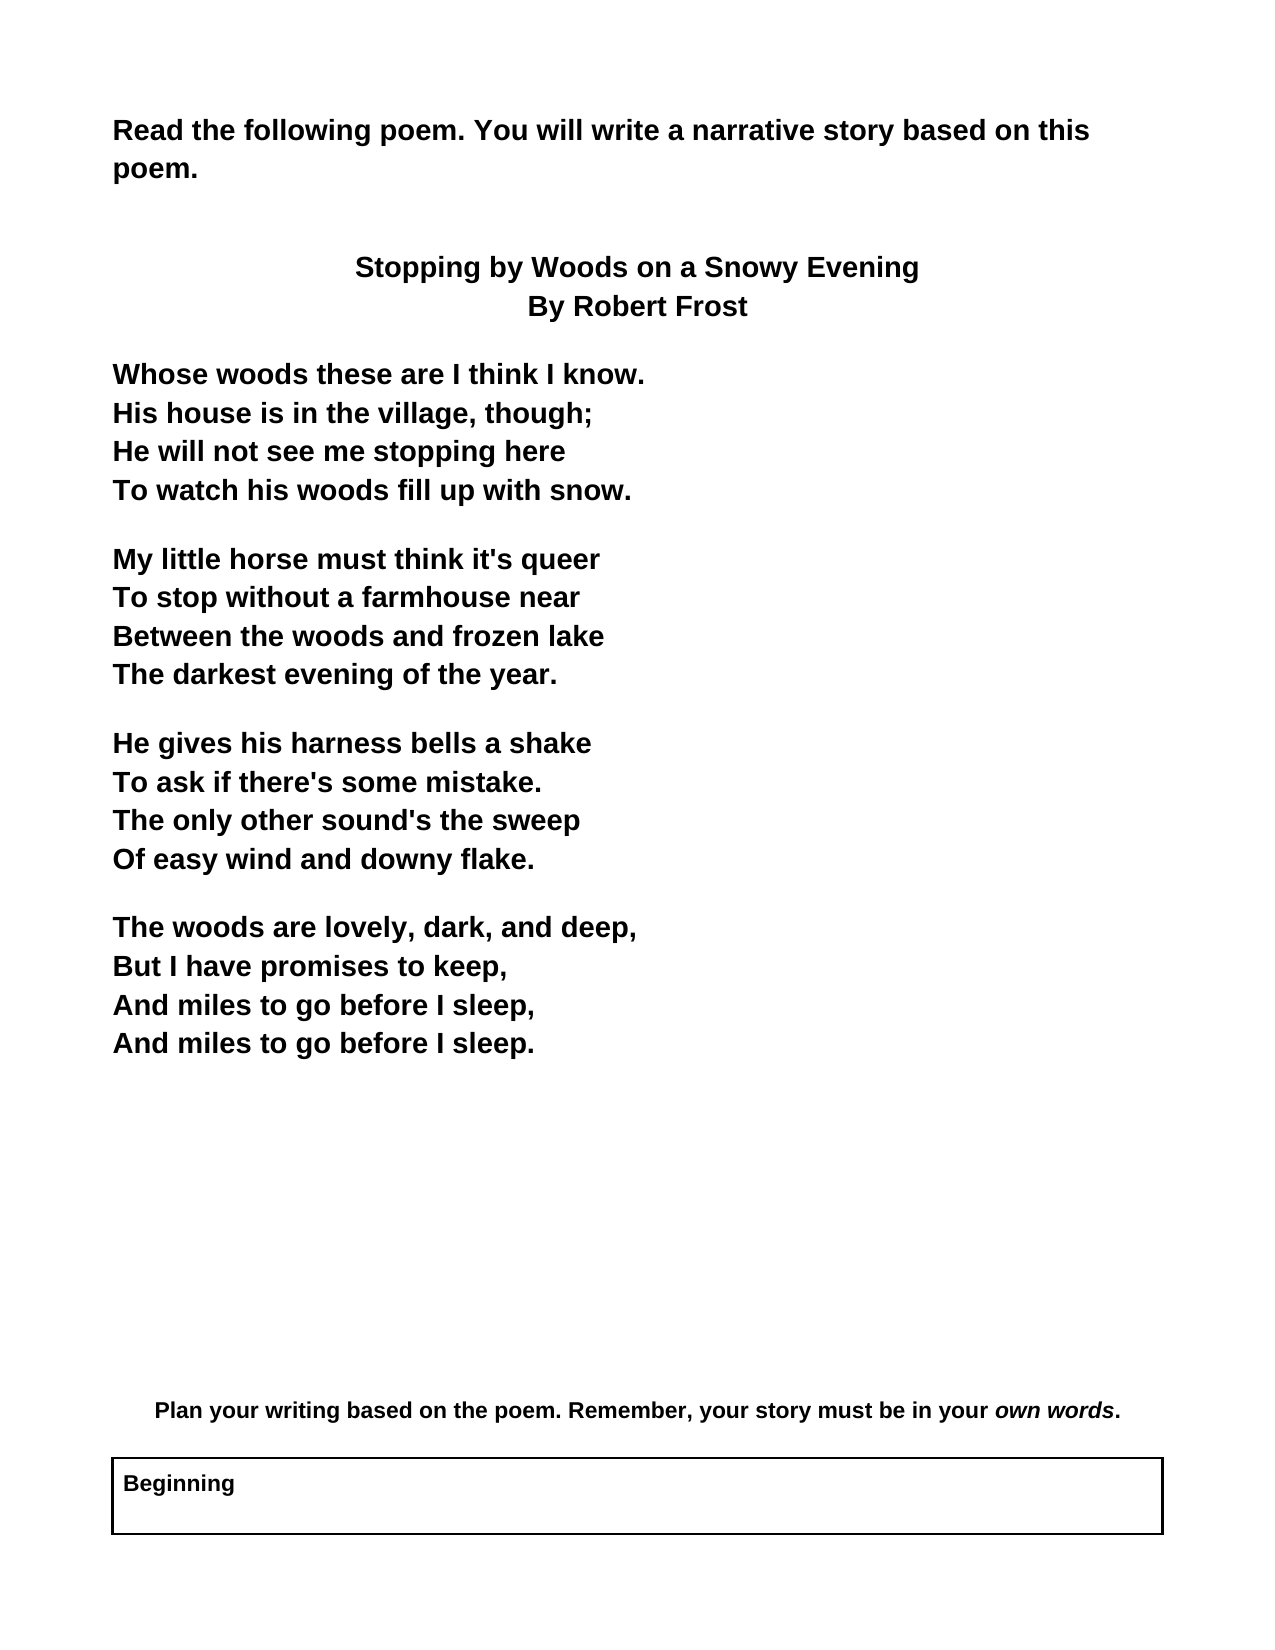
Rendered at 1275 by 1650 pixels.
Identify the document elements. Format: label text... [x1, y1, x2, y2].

text Between the woods and frozen lake [112, 619, 1162, 652]
text To stop without a farmhouse near [112, 580, 1162, 614]
text The darkest evening of the year. [112, 657, 1162, 691]
table_header Beginning [114, 1459, 1161, 1533]
text To ask if there's some mistake. [112, 764, 1162, 798]
text To watch his woods fill up with snow. [112, 473, 1162, 506]
text Read the following poem. You will write a narrative story based on this poem. [112, 112, 1162, 184]
text Stopping by Woods on a Snowy Evening [112, 250, 1162, 283]
text Plan your writing based on the poem. Remember, your story must be in your own words. [112, 1397, 1162, 1423]
text The only other sound's the sweep [112, 803, 1162, 837]
text By Robert Frost [112, 288, 1162, 322]
text He will not see me stopping here [112, 434, 1162, 468]
text His house is in the village, though; [112, 396, 1162, 429]
text The woods are lovely, dark, and deep, [112, 910, 1162, 944]
text Whose woods these are I think I know. [112, 357, 1162, 391]
text And miles to go before I sleep, [112, 987, 1162, 1021]
text Of easy wind and downy flake. [112, 842, 1162, 875]
text He gives his harness bells a shake [112, 726, 1162, 759]
text My little horse must think it's queer [112, 542, 1162, 575]
text And miles to go before I sleep. [112, 1026, 1162, 1059]
text But I have promises to keep, [112, 949, 1162, 982]
